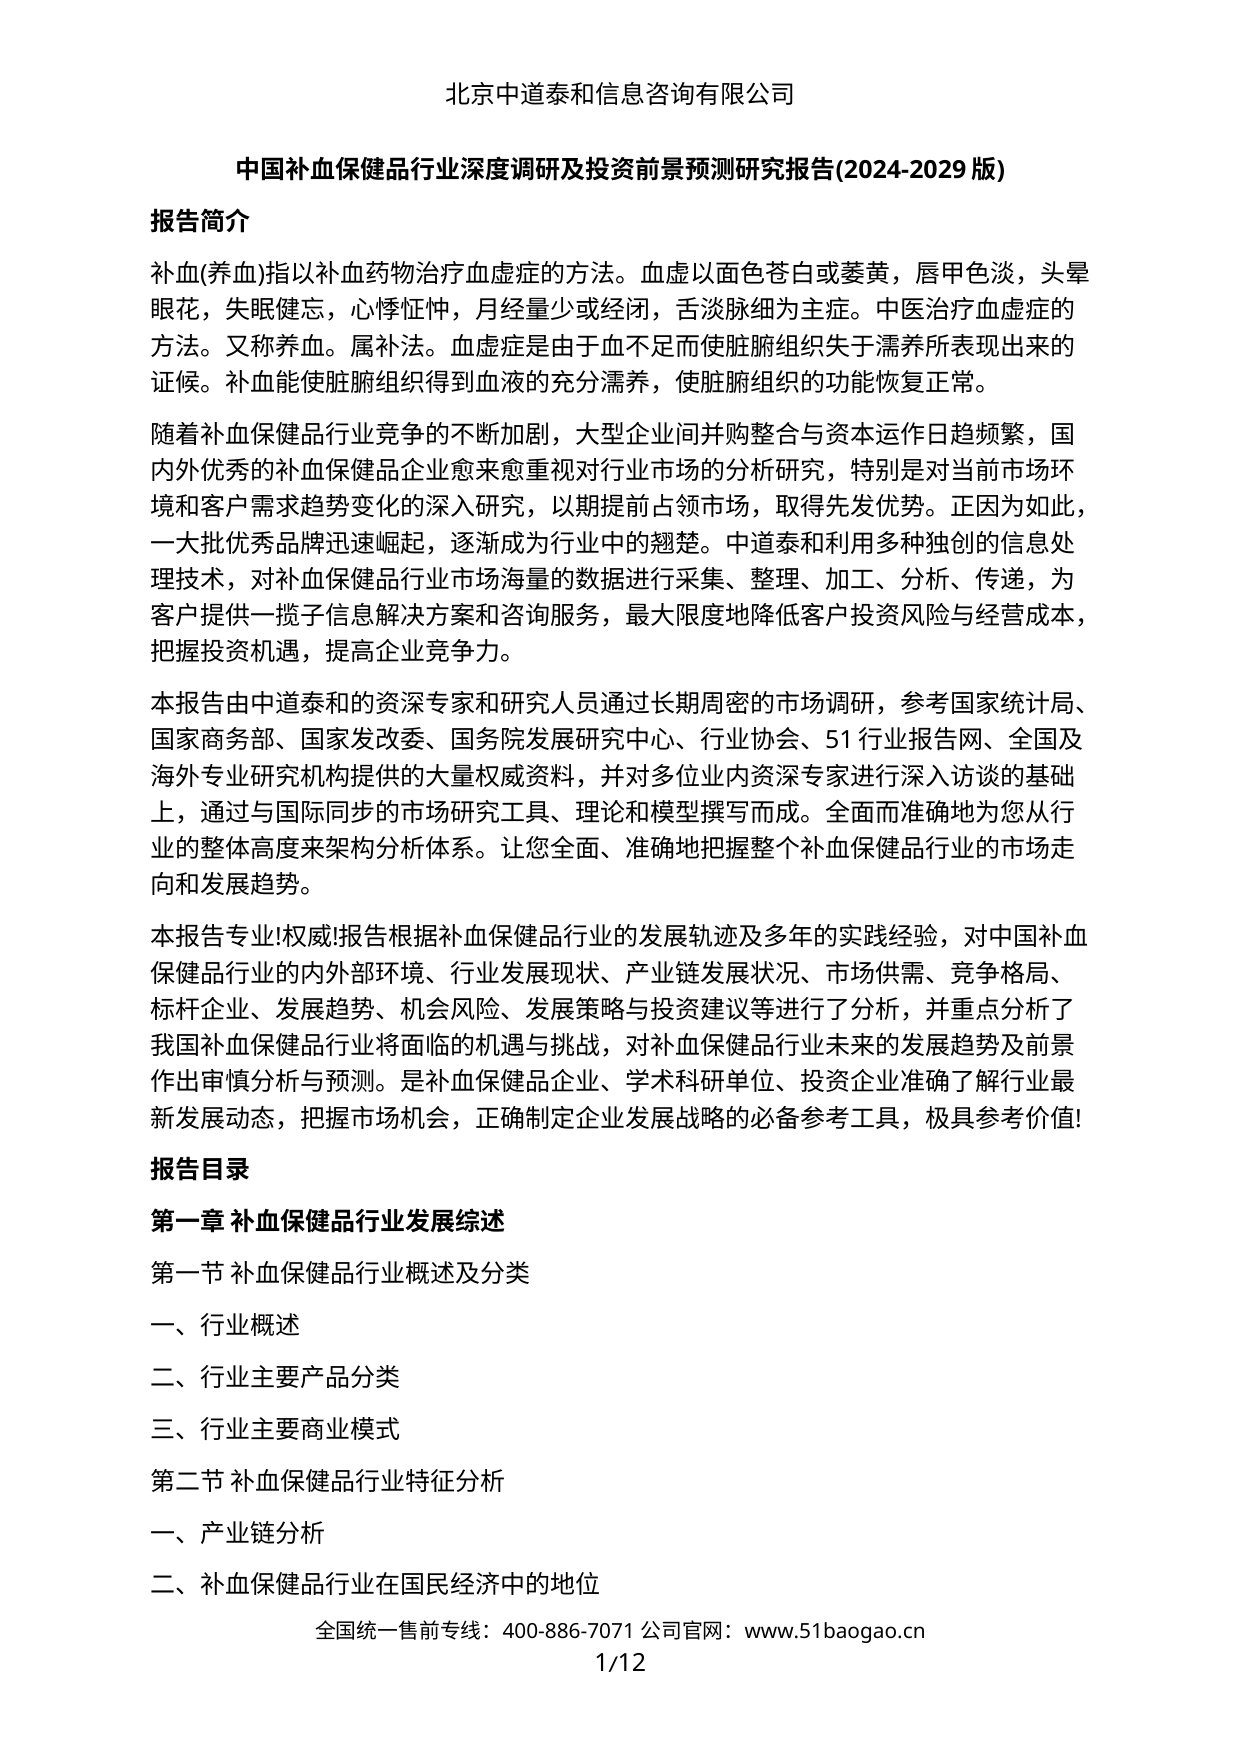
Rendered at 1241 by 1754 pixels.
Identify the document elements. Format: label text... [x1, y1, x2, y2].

text 第一节 补血保健品行业概述及分类 [150, 1254, 1090, 1290]
text 补血(养血)指以补血药物治疗血虚症的方法。血虚以面色苍白或萎黄，唇甲色淡，头晕眼花，失眠健忘，心悸怔忡，月经量少或经闭，舌淡脉细为主症。中医治疗血虚症的方法。又称养血。属补法。血虚症是由于血不足而使脏腑组织失于濡养所表现出来的证候。补血能使脏腑组织得到血液的充分濡养，使脏腑组织的功能恢复正常。 [150, 254, 1090, 399]
text 第一章 补血保健品行业发展综述 [150, 1202, 1090, 1238]
text 第二节 补血保健品行业特征分析 [150, 1461, 1090, 1497]
text 本报告由中道泰和的资深专家和研究人员通过长期周密的市场调研，参考国家统计局、国家商务部、国家发改委、国务院发展研究中心、行业协会、51行业报告网、全国及海外专业研究机构提供的大量权威资料，并对多位业内资深专家进行深入访谈的基础上，通过与国际同步的市场研究工具、理论和模型撰写而成。全面而准确地为您从行业的整体高度来架构分析体系。让您全面、准确地把握整个补血保健品行业的市场走向和发展趋势。 [150, 684, 1090, 901]
text 报告简介 [150, 202, 1090, 238]
text 本报告专业!权威!报告根据补血保健品行业的发展轨迹及多年的实践经验，对中国补血保健品行业的内外部环境、行业发展现状、产业链发展状况、市场供需、竞争格局、标杆企业、发展趋势、机会风险、发展策略与投资建议等进行了分析，并重点分析了我国补血保健品行业将面临的机遇与挑战，对补血保健品行业未来的发展趋势及前景作出审慎分析与预测。是补血保健品企业、学术科研单位、投资企业准确了解行业最新发展动态，把握市场机会，正确制定企业发展战略的必备参考工具，极具参考价值! [150, 917, 1090, 1134]
text 二、行业主要产品分类 [150, 1357, 1090, 1394]
text 一、行业概述 [150, 1306, 1090, 1342]
text 三、行业主要商业模式 [150, 1409, 1090, 1446]
text 二、补血保健品行业在国民经济中的地位 [150, 1565, 1090, 1601]
text 随着补血保健品行业竞争的不断加剧，大型企业间并购整合与资本运作日趋频繁，国内外优秀的补血保健品企业愈来愈重视对行业市场的分析研究，特别是对当前市场环境和客户需求趋势变化的深入研究，以期提前占领市场，取得先发优势。正因为如此，一大批优秀品牌迅速崛起，逐渐成为行业中的翘楚。中道泰和利用多种独创的信息处理技术，对补血保健品行业市场海量的数据进行采集、整理、加工、分析、传递，为客户提供一揽子信息解决方案和咨询服务，最大限度地降低客户投资风险与经营成本，把握投资机遇，提高企业竞争力。 [150, 414, 1090, 668]
text 报告目录 [150, 1150, 1090, 1186]
text 中国补血保健品行业深度调研及投资前景预测研究报告(2024-2029版) [150, 150, 1090, 186]
text 一、产业链分析 [150, 1513, 1090, 1549]
